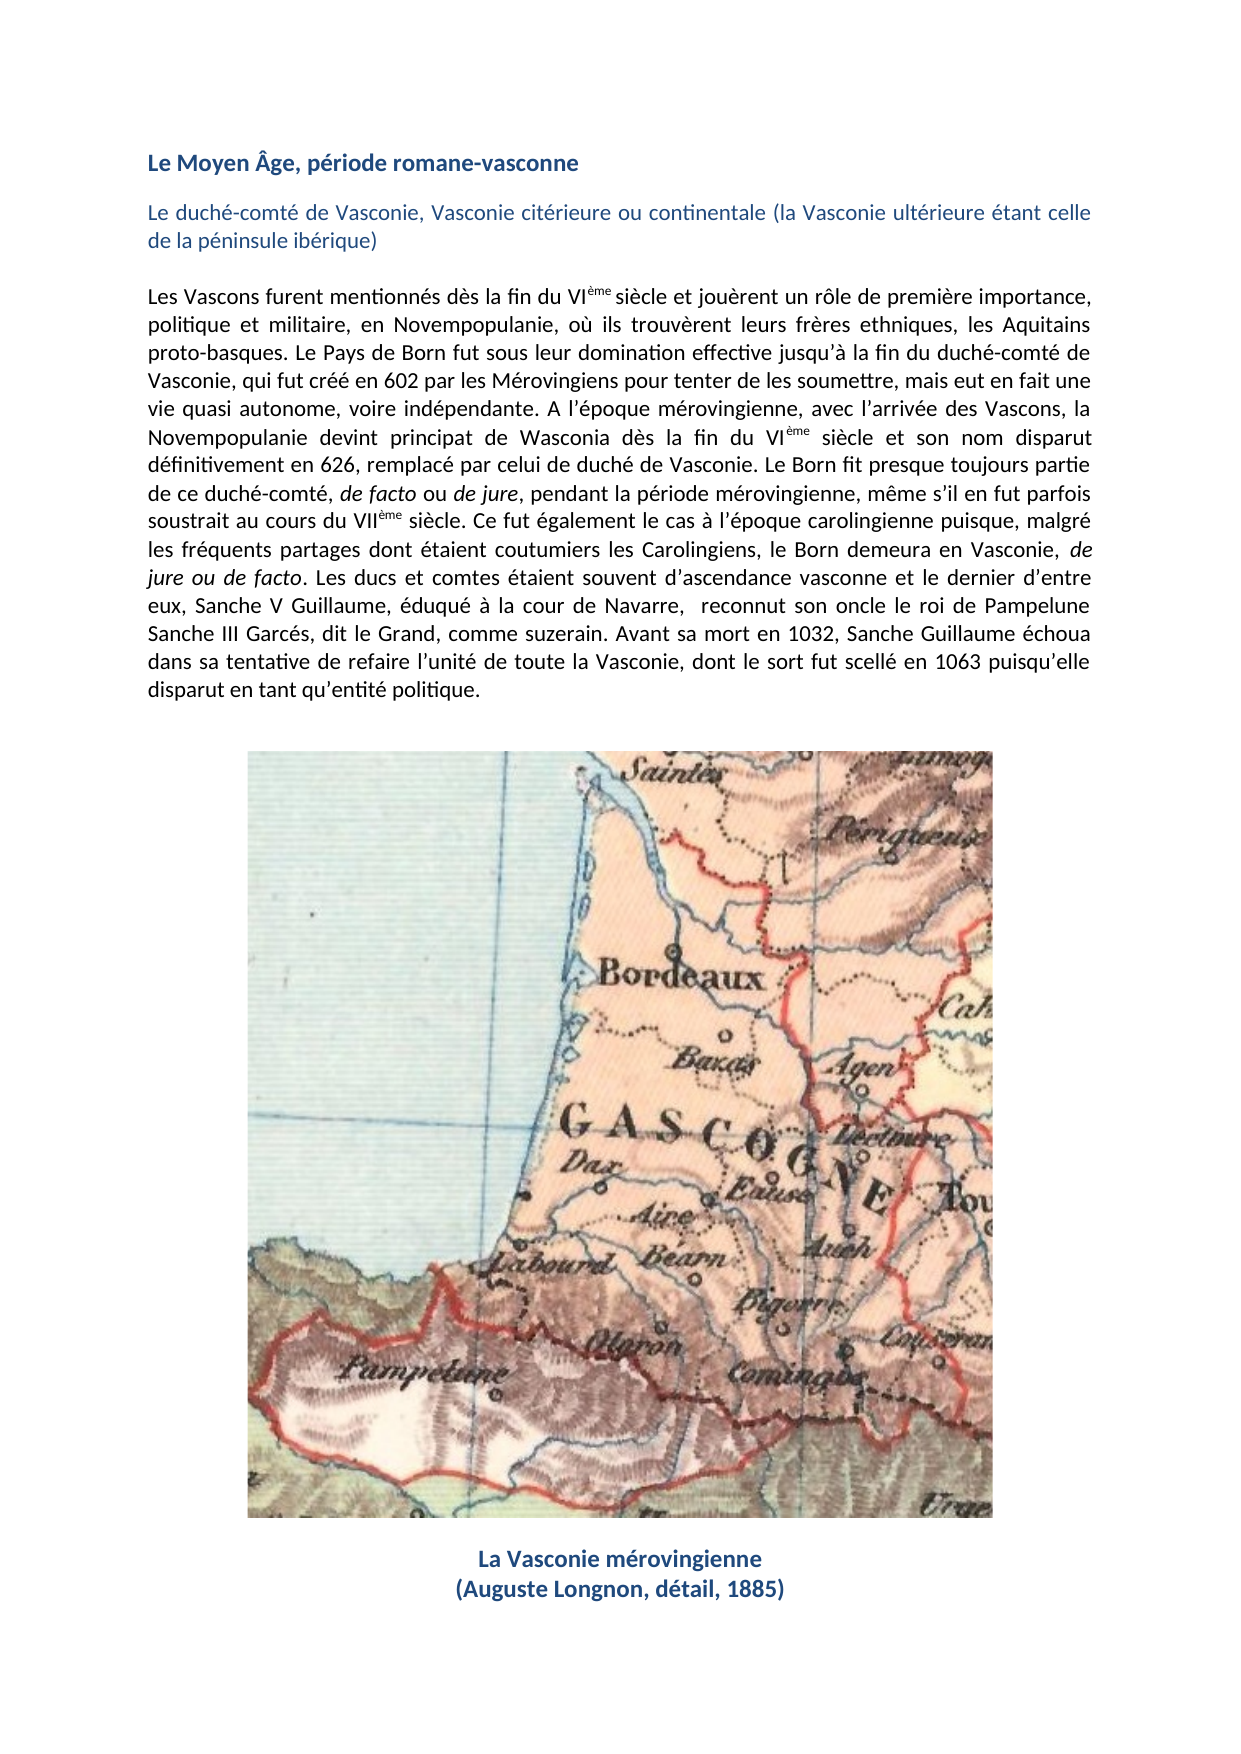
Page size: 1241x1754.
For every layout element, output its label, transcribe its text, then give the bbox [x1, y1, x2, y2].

text Le Moyen Âge, période romane-vasconne [148, 148, 1093, 178]
text La Vasconie mérovingienne [148, 1543, 1093, 1573]
text (Auguste Longnon, détail, 1885) [148, 1573, 1093, 1604]
text Les Vascons furent mentionnés dès la fin du VIème siècle et jouèrent un rôle de première importance, politique et militaire, en Novempopulanie, où ils trouvèrent leurs frères ethniques, les Aquitains proto-basques. Le Pays de Born fut sous leur domination effective jusqu’à la fin du duché-comté de Vasconie, qui fut créé en 602 par les Mérovingiens pour tenter de les soumettre, mais eut en fait une vie quasi autonome, voire indépendante. A l’époque mérovingienne, avec l’arrivée des Vascons, la Novempopulanie devint principat de Wasconia dès la fin du VIème siècle et son nom disparut définitivement en 626, remplacé par celui de duché de Vasconie. Le Born fit presque toujours partie de ce duché-comté, de facto ou de jure, pendant la période mérovingienne, même s’il en fut parfois soustrait au cours du VIIème siècle. Ce fut également le cas à l’époque carolingienne puisque, malgré les fréquents partages dont étaient coutumiers les Carolingiens, le Born demeura en Vasconie, de jure ou de facto. Les ducs et comtes étaient souvent d’ascendance vasconne et le dernier d’entre eux, Sanche V Guillaume, éduqué à la cour de Navarre, reconnut son oncle le roi de Pampelune Sanche III Garcés, dit le Grand, comme suzerain. Avant sa mort en 1032, Sanche Guillaume échoua dans sa tentative de refaire l’unité de toute la Vasconie, dont le sort fut scellé en 1063 puisqu’elle disparut en tant qu’entité politique. [148, 282, 1093, 703]
picture [247, 751, 993, 1518]
text Le duché-comté de Vasconie, Vasconie citérieure ou continentale (la Vasconie ultérieure étant celle de la péninsule ibérique) [148, 198, 1093, 254]
